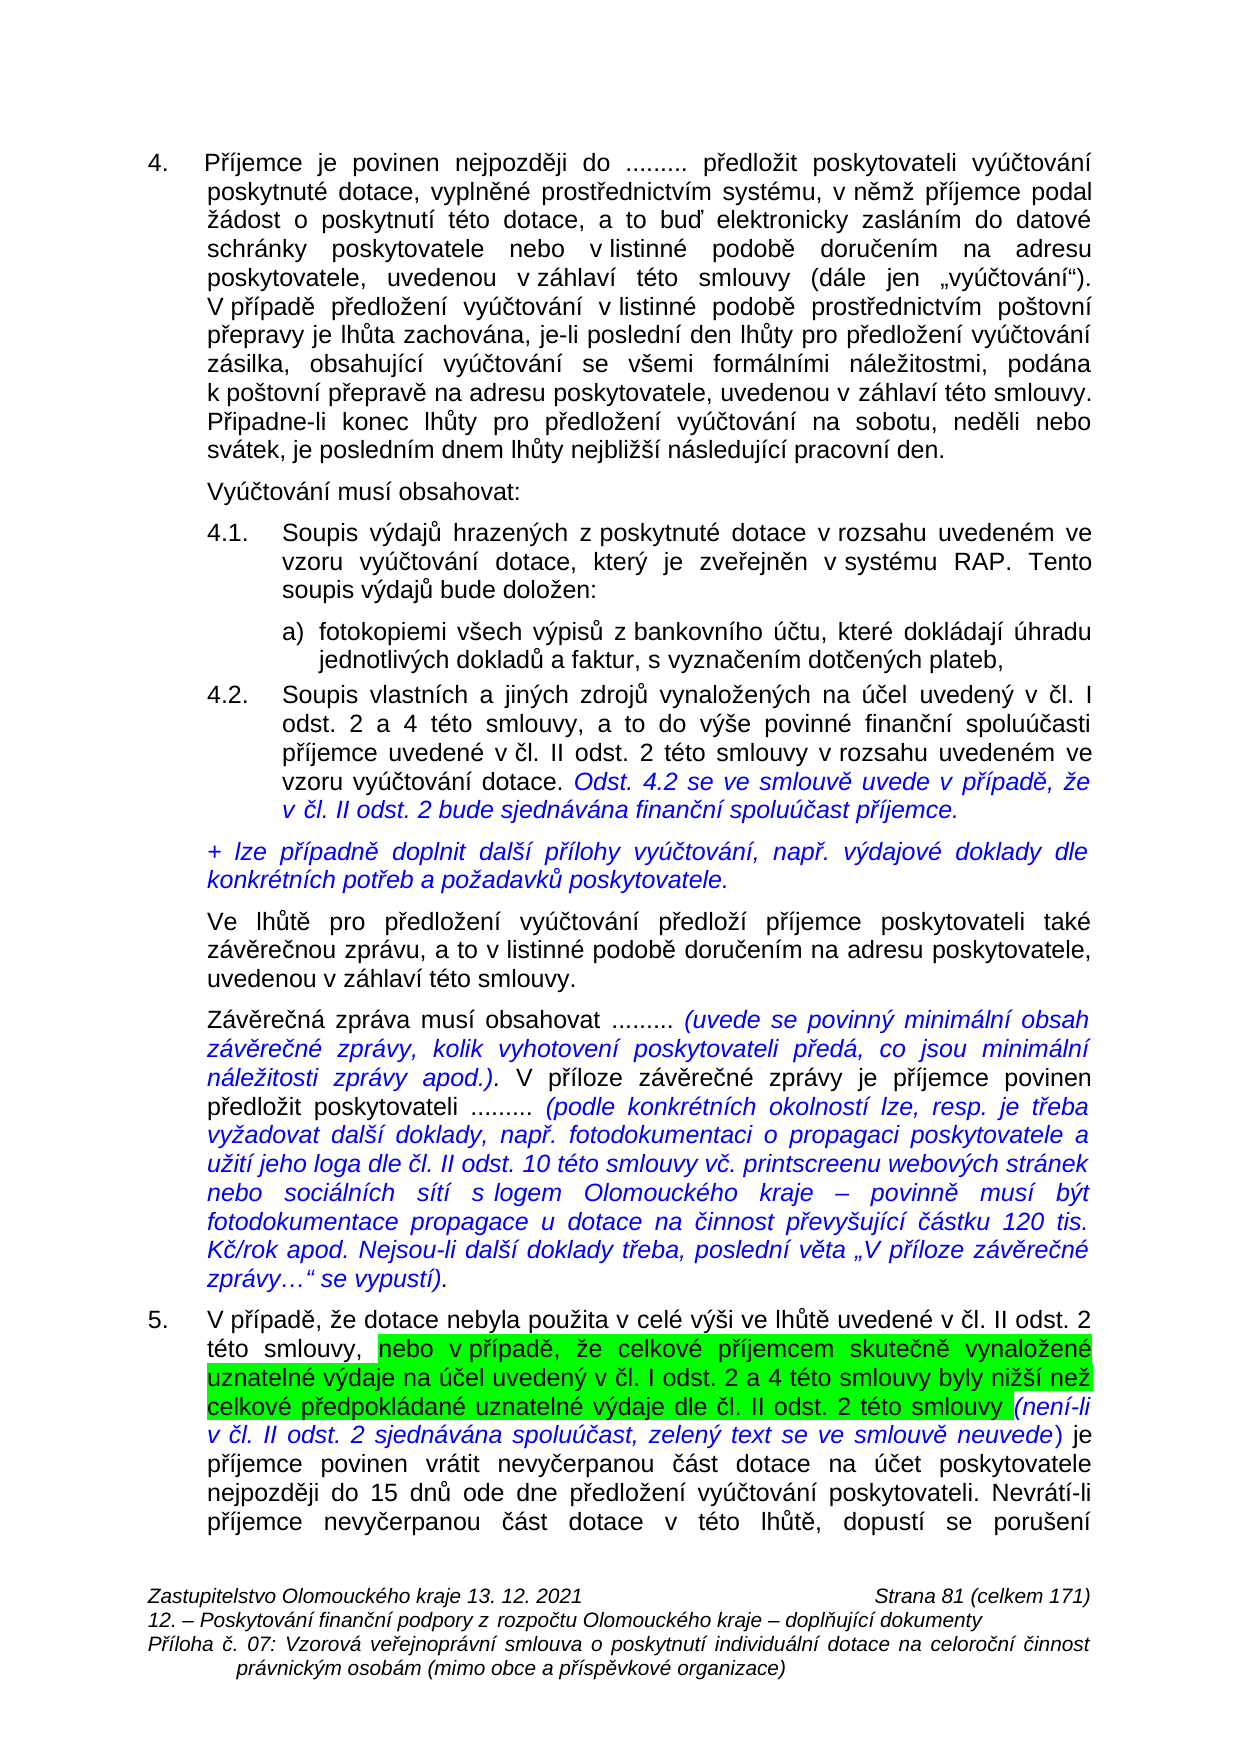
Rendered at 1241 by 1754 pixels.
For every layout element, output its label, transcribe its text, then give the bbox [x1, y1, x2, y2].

list fotokopiemi všech výpisů z bankovního účtu, které dokládají úhradu jednotlivých dokladů a faktur, s vyznačením dotčených plateb, [282, 616, 1092, 674]
text + lze případně doplnit další přílohy vyúčtování, např. výdajové doklady dle konkrétních potřeb a požadavků poskytovatele. [207, 836, 1092, 894]
text Závěrečná zpráva musí obsahovat ......... (uvede se povinný minimální obsah závěrečné zprávy, kolik vyhotovení poskytovateli předá, co jsou minimální náležitosti zprávy apod.). V příloze závěrečné zprávy je příjemce povinen předložit poskytovateli ......... (podle konkrétních okolností lze, resp. je třeba vyžadovat další doklady, např. fotodokumentaci o propagaci poskytovatele a užití jeho loga dle čl. II odst. 10 této smlouvy vč. printscreenu webových stránek nebo sociálních sítí s logem Olomouckého kraje – povinně musí být fotodokumentace propagace u dotace na činnost převyšující částku 120 tis. Kč/rok apod. Nejsou-li další doklady třeba, poslední věta „V příloze závěrečné zprávy…“ se vypustí). [207, 1005, 1092, 1293]
text 4.2. Soupis vlastních a jiných zdrojů vynaložených na účel uvedený v čl. I odst. 2 a 4 této smlouvy, a to do výše povinné finanční spoluúčasti příjemce uvedené v čl. II odst. 2 této smlouvy v rozsahu uvedeném ve vzoru vyúčtování dotace. Odst. 4.2 se ve smlouvě uvede v případě, že v čl. II odst. 2 bude sjednávána finanční spoluúčast příjemce. [207, 680, 1092, 824]
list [148, 1305, 1092, 1535]
text Ve lhůtě pro předložení vyúčtování předloží příjemce poskytovateli také závěrečnou zprávu, a to v listinné podobě doručením na adresu poskytovatele, uvedenou v záhlaví této smlouvy. [207, 906, 1092, 993]
list Příjemce je povinen nejpozději do ......... předložit poskytovateli vyúčtování poskytnuté dotace, vyplněné prostřednictvím systému, v němž příjemce podal žádost o poskytnutí této dotace, a to buď elektronicky zasláním do datové schránky poskytovatele nebo v listinné podobě doručením na adresu poskytovatele, uvedenou v záhlaví této smlouvy (dále jen „vyúčtování“). V případě předložení vyúčtování v listinné podobě prostřednictvím poštovní přepravy je lhůta zachována, je-li poslední den lhůty pro předložení vyúčtování zásilka, obsahující vyúčtování se všemi formálními náležitostmi, podána k poštovní přepravě na adresu poskytovatele, uvedenou v záhlaví této smlouvy. Připadne-li konec lhůty pro předložení vyúčtování na sobotu, neděli nebo svátek, je posledním dnem lhůty nejbližší následující pracovní den. [148, 148, 1092, 464]
text 4.1. Soupis výdajů hrazených z poskytnuté dotace v rozsahu uvedeném ve vzoru vyúčtování dotace, který je zveřejněn v systému RAP. Tento soupis výdajů bude doložen: [207, 518, 1092, 604]
text Vyúčtování musí obsahovat: [207, 476, 1092, 505]
